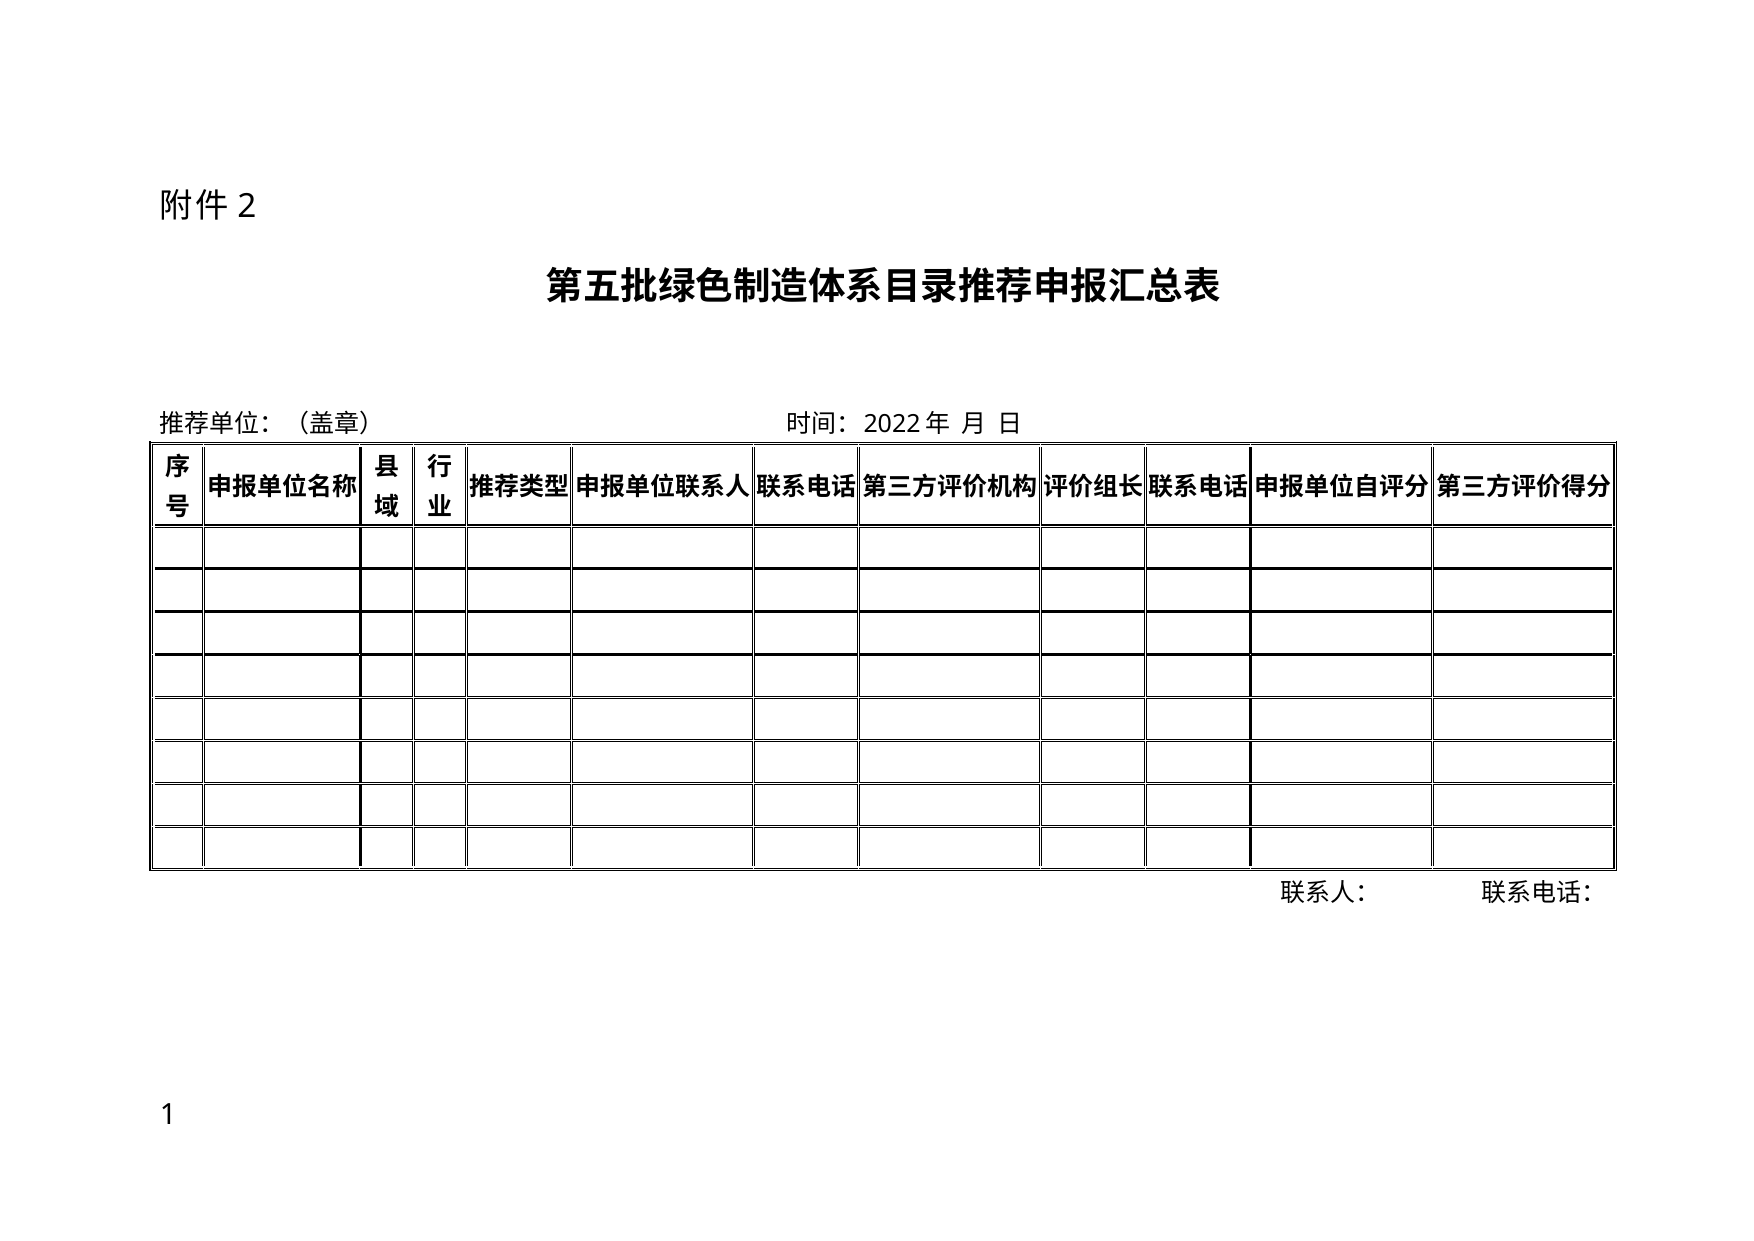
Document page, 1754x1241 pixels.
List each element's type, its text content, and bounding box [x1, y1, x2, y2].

table_cell [1042, 656, 1144, 696]
table_cell [1434, 653, 1615, 696]
table_header 评价组长 [1041, 445, 1146, 524]
table_header 县域 [360, 445, 413, 524]
text 联系人： 联系电话： [159, 871, 1606, 910]
table_cell [1042, 699, 1144, 739]
table_cell [860, 699, 1039, 739]
table_cell [415, 528, 465, 567]
table_cell [362, 785, 412, 824]
table_cell [1042, 528, 1144, 567]
table_cell [859, 828, 1041, 867]
table_cell [204, 828, 360, 867]
table_cell [205, 656, 359, 696]
table_cell [153, 825, 204, 867]
table_cell [362, 570, 412, 610]
table_cell [1252, 528, 1431, 567]
table_header 第三方评价得分 [1433, 445, 1613, 524]
table_cell [468, 570, 570, 610]
table_cell [1147, 613, 1249, 653]
table_header 推荐类型 [467, 445, 571, 524]
table_cell [468, 613, 570, 653]
table_cell [571, 828, 754, 867]
table_cell [1042, 613, 1144, 653]
table_cell [1147, 570, 1249, 610]
table_cell [151, 739, 204, 782]
table_cell [415, 656, 465, 696]
table_cell [860, 570, 1039, 610]
table_header 联系电话 [1146, 445, 1250, 524]
table_cell [151, 782, 204, 824]
table_cell [467, 828, 571, 867]
table_cell [755, 699, 857, 739]
table_cell [860, 742, 1039, 782]
table_cell [573, 699, 752, 739]
table_cell [468, 785, 570, 824]
table_cell [468, 528, 570, 567]
table_header 行业 [414, 445, 467, 524]
table_cell [151, 653, 202, 696]
table_cell [573, 613, 752, 653]
table_cell [1146, 828, 1250, 867]
table_cell [205, 528, 359, 567]
table_cell [1252, 699, 1431, 739]
table_cell [414, 828, 467, 867]
table_cell [205, 570, 359, 610]
table_cell [153, 567, 202, 610]
table_cell [415, 613, 465, 653]
table_header 申报单位自评分 [1250, 445, 1433, 524]
table_cell [860, 656, 1039, 696]
table_header 申报单位联系人 [571, 445, 754, 524]
table_cell [1147, 699, 1249, 739]
text 附件2 [159, 164, 1606, 243]
table_cell [1147, 785, 1249, 824]
table_cell [755, 785, 857, 824]
table_cell [573, 656, 752, 696]
table_cell [1434, 567, 1613, 610]
table_cell [755, 742, 857, 782]
text 推荐单位：（盖章） 时间：2022年 月 日 [159, 402, 1606, 441]
table_cell [468, 656, 570, 696]
table_cell [1252, 570, 1431, 610]
table_cell [153, 524, 202, 567]
table_cell [468, 742, 570, 782]
table_cell [1147, 656, 1249, 696]
table_cell [1433, 782, 1615, 824]
table_header 申报单位名称 [204, 443, 360, 524]
table_cell [1042, 570, 1144, 610]
table_cell [1252, 656, 1431, 696]
table_cell [362, 613, 412, 653]
table_cell [362, 699, 412, 739]
table_cell [1042, 785, 1144, 824]
table_cell [468, 699, 570, 739]
table_cell [1042, 742, 1144, 782]
table_cell [1433, 825, 1614, 867]
table_cell [153, 610, 202, 653]
table_cell [755, 570, 857, 610]
text 第五批绿色制造体系目录推荐申报汇总表 [159, 243, 1606, 322]
table_cell [860, 613, 1039, 653]
table_cell [205, 699, 359, 739]
table_cell [755, 528, 857, 567]
table_header 第三方评价机构 [859, 445, 1041, 524]
table_cell [415, 742, 465, 782]
table_cell [415, 570, 465, 610]
table_cell [1041, 828, 1146, 867]
table_cell [1252, 742, 1431, 782]
table_cell [754, 828, 858, 867]
table_cell [1250, 828, 1433, 867]
table_cell [360, 828, 413, 867]
table_cell [1252, 785, 1431, 824]
table_cell [151, 696, 204, 739]
table_cell [362, 656, 412, 696]
table_cell [205, 742, 359, 782]
table_cell [1433, 696, 1615, 739]
table_cell [1434, 610, 1613, 653]
table_cell [1434, 524, 1614, 567]
table_cell [755, 656, 857, 696]
table_cell [573, 742, 752, 782]
table_cell [860, 528, 1039, 567]
table_cell [1147, 742, 1249, 782]
table_cell [755, 613, 857, 653]
table_cell [362, 528, 412, 567]
table_cell [415, 785, 465, 824]
table_cell [1433, 739, 1615, 782]
table_cell [573, 785, 752, 824]
table_cell [1252, 613, 1431, 653]
table_cell [362, 742, 412, 782]
table_cell [415, 699, 465, 739]
table_cell [860, 785, 1039, 824]
table_cell [1147, 528, 1249, 567]
table_header 联系电话 [754, 445, 858, 524]
table_header 序号 [153, 445, 204, 524]
table_cell [573, 570, 752, 610]
table_cell [205, 613, 359, 653]
table_cell [205, 785, 359, 824]
table_cell [573, 528, 752, 567]
